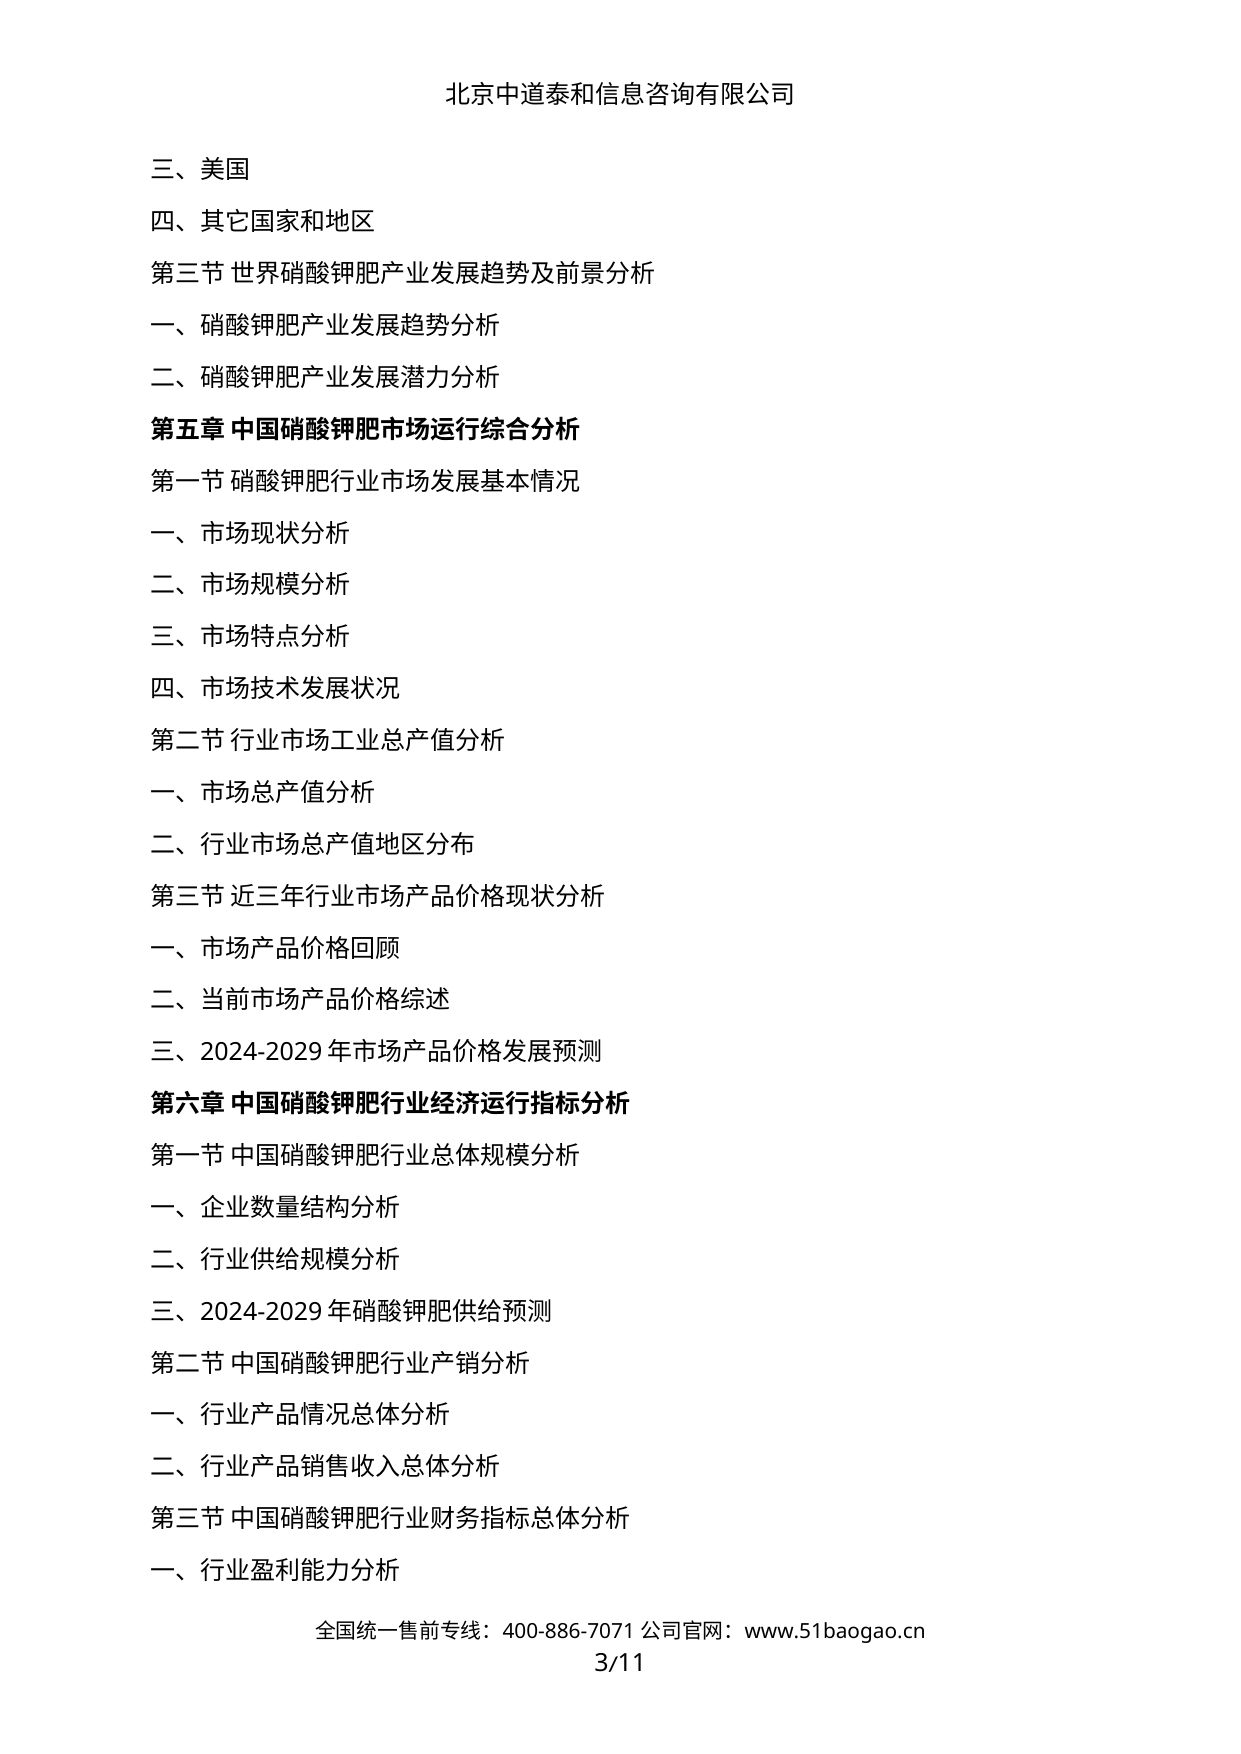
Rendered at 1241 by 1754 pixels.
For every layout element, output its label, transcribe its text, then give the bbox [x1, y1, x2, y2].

text 二、行业市场总产值地区分布 [150, 824, 1090, 861]
text 一、市场现状分析 [150, 513, 1090, 549]
text 三、市场特点分析 [150, 617, 1090, 653]
text 第六章 中国硝酸钾肥行业经济运行指标分析 [150, 1084, 1090, 1120]
text 一、行业盈利能力分析 [150, 1551, 1090, 1587]
text 第一节 中国硝酸钾肥行业总体规模分析 [150, 1136, 1090, 1172]
text 二、硝酸钾肥产业发展潜力分析 [150, 357, 1090, 394]
text 第五章 中国硝酸钾肥市场运行综合分析 [150, 409, 1090, 446]
text 第三节 中国硝酸钾肥行业财务指标总体分析 [150, 1499, 1090, 1535]
text 二、当前市场产品价格综述 [150, 980, 1090, 1016]
text 一、企业数量结构分析 [150, 1187, 1090, 1224]
text 三、美国 [150, 150, 1090, 186]
text 三、2024-2029年市场产品价格发展预测 [150, 1032, 1090, 1068]
text 二、行业产品销售收入总体分析 [150, 1447, 1090, 1483]
text 一、行业产品情况总体分析 [150, 1395, 1090, 1431]
text 第三节 近三年行业市场产品价格现状分析 [150, 876, 1090, 912]
text 第三节 世界硝酸钾肥产业发展趋势及前景分析 [150, 254, 1090, 290]
text 第一节 硝酸钾肥行业市场发展基本情况 [150, 461, 1090, 497]
text 一、市场产品价格回顾 [150, 928, 1090, 964]
text 四、市场技术发展状况 [150, 669, 1090, 705]
text 四、其它国家和地区 [150, 202, 1090, 238]
text 一、硝酸钾肥产业发展趋势分析 [150, 306, 1090, 342]
text 第二节 中国硝酸钾肥行业产销分析 [150, 1343, 1090, 1379]
text 第二节 行业市场工业总产值分析 [150, 721, 1090, 757]
text 二、市场规模分析 [150, 565, 1090, 601]
text 二、行业供给规模分析 [150, 1239, 1090, 1276]
text 三、2024-2029年硝酸钾肥供给预测 [150, 1291, 1090, 1327]
text 一、市场总产值分析 [150, 772, 1090, 809]
